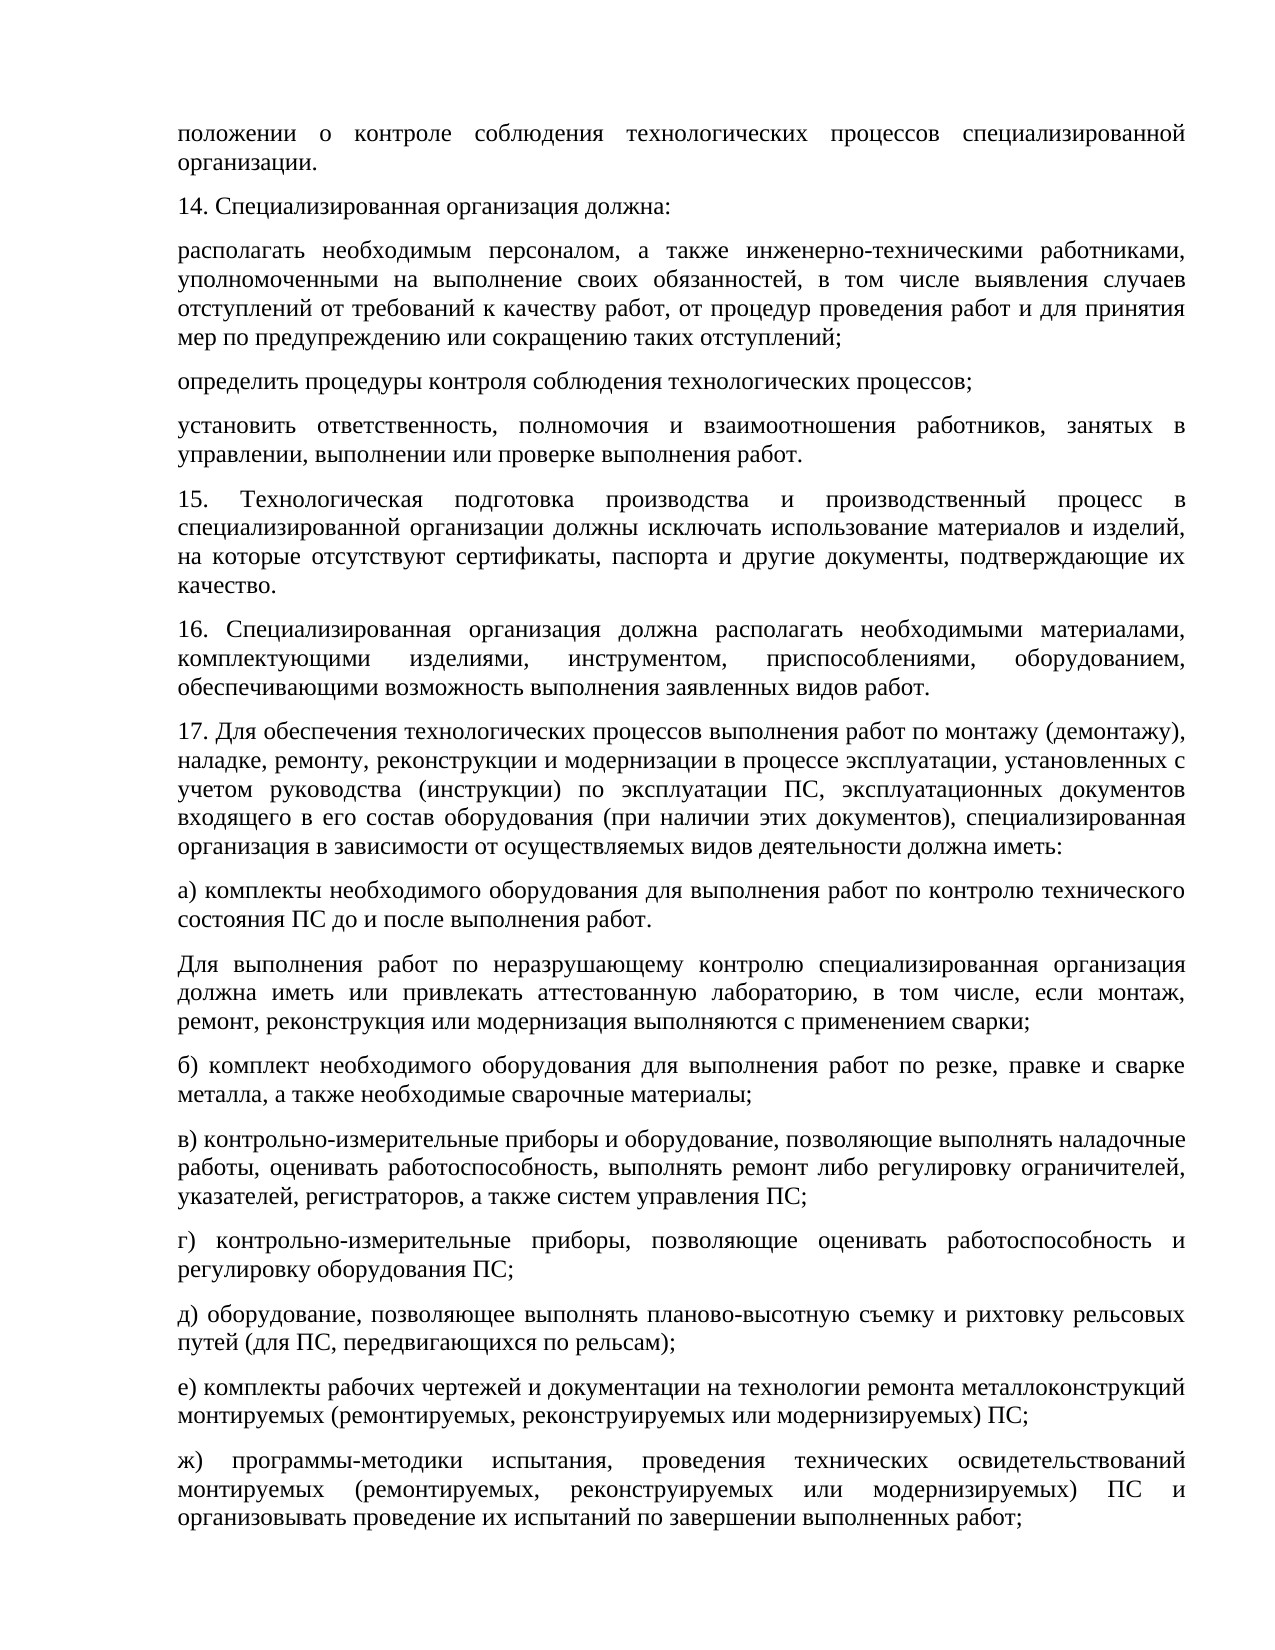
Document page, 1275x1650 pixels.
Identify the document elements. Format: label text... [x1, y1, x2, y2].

text 14. Специализированная организация должна: [177, 191, 1186, 220]
text г) контрольно-измерительные приборы, позволяющие оценивать работоспособность и регулировку оборудования ПС; [177, 1226, 1186, 1283]
text 15. Технологическая подготовка производства и производственный процесс в специализированной организации должны исключать использование материалов и изделий, на которые отсутствуют сертификаты, паспорта и другие документы, подтверждающие их качество. [177, 484, 1186, 599]
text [177, 118, 1186, 176]
text 17. Для обеспечения технологических процессов выполнения работ по монтажу (демонтажу), наладке, ремонту, реконструкции и модернизации в процессе эксплуатации, установленных с учетом руководства (инструкции) по эксплуатации ПС, эксплуатационных документов входящего в его состав оборудования (при наличии этих документов), специализированная организация в зависимости от осуществляемых видов деятельности должна иметь: [177, 716, 1186, 860]
text 16. Специализированная организация должна располагать необходимыми материалами, комплектующими изделиями, инструментом, приспособлениями, оборудованием, обеспечивающими возможность выполнения заявленных видов работ. [177, 614, 1186, 701]
text определить процедуры контроля соблюдения технологических процессов; [177, 366, 1186, 395]
text Для выполнения работ по неразрушающему контролю специализированная организация должна иметь или привлекать аттестованную лабораторию, в том числе, если монтаж, ремонт, реконструкция или модернизация выполняются с применением сварки; [177, 949, 1186, 1035]
text установить ответственность, полномочия и взаимоотношения работников, занятых в управлении, выполнении или проверке выполнения работ. [177, 411, 1186, 468]
text ж) программы-методики испытания, проведения технических освидетельствований монтируемых (ремонтируемых, реконструируемых или модернизируемых) ПС и организовывать проведение их испытаний по завершении выполненных работ; [177, 1445, 1186, 1531]
text д) оборудование, позволяющее выполнять планово-высотную съемку и рихтовку рельсовых путей (для ПС, передвигающихся по рельсам); [177, 1299, 1186, 1356]
text б) комплект необходимого оборудования для выполнения работ по резке, правке и сварке металла, а также необходимые сварочные материалы; [177, 1051, 1186, 1108]
text располагать необходимым персоналом, а также инженерно-техническими работниками, уполномоченными на выполнение своих обязанностей, в том числе выявления случаев отступлений от требований к качеству работ, от процедур проведения работ и для принятия мер по предупреждению или сокращению таких отступлений; [177, 236, 1186, 351]
text в) контрольно-измерительные приборы и оборудование, позволяющие выполнять наладочные работы, оценивать работоспособность, выполнять ремонт либо регулировку ограничителей, указателей, регистраторов, а также систем управления ПС; [177, 1124, 1186, 1210]
text е) комплекты рабочих чертежей и документации на технологии ремонта металлоконструкций монтируемых (ремонтируемых, реконструируемых или модернизируемых) ПС; [177, 1372, 1186, 1429]
text а) комплекты необходимого оборудования для выполнения работ по контролю технического состояния ПС до и после выполнения работ. [177, 876, 1186, 933]
